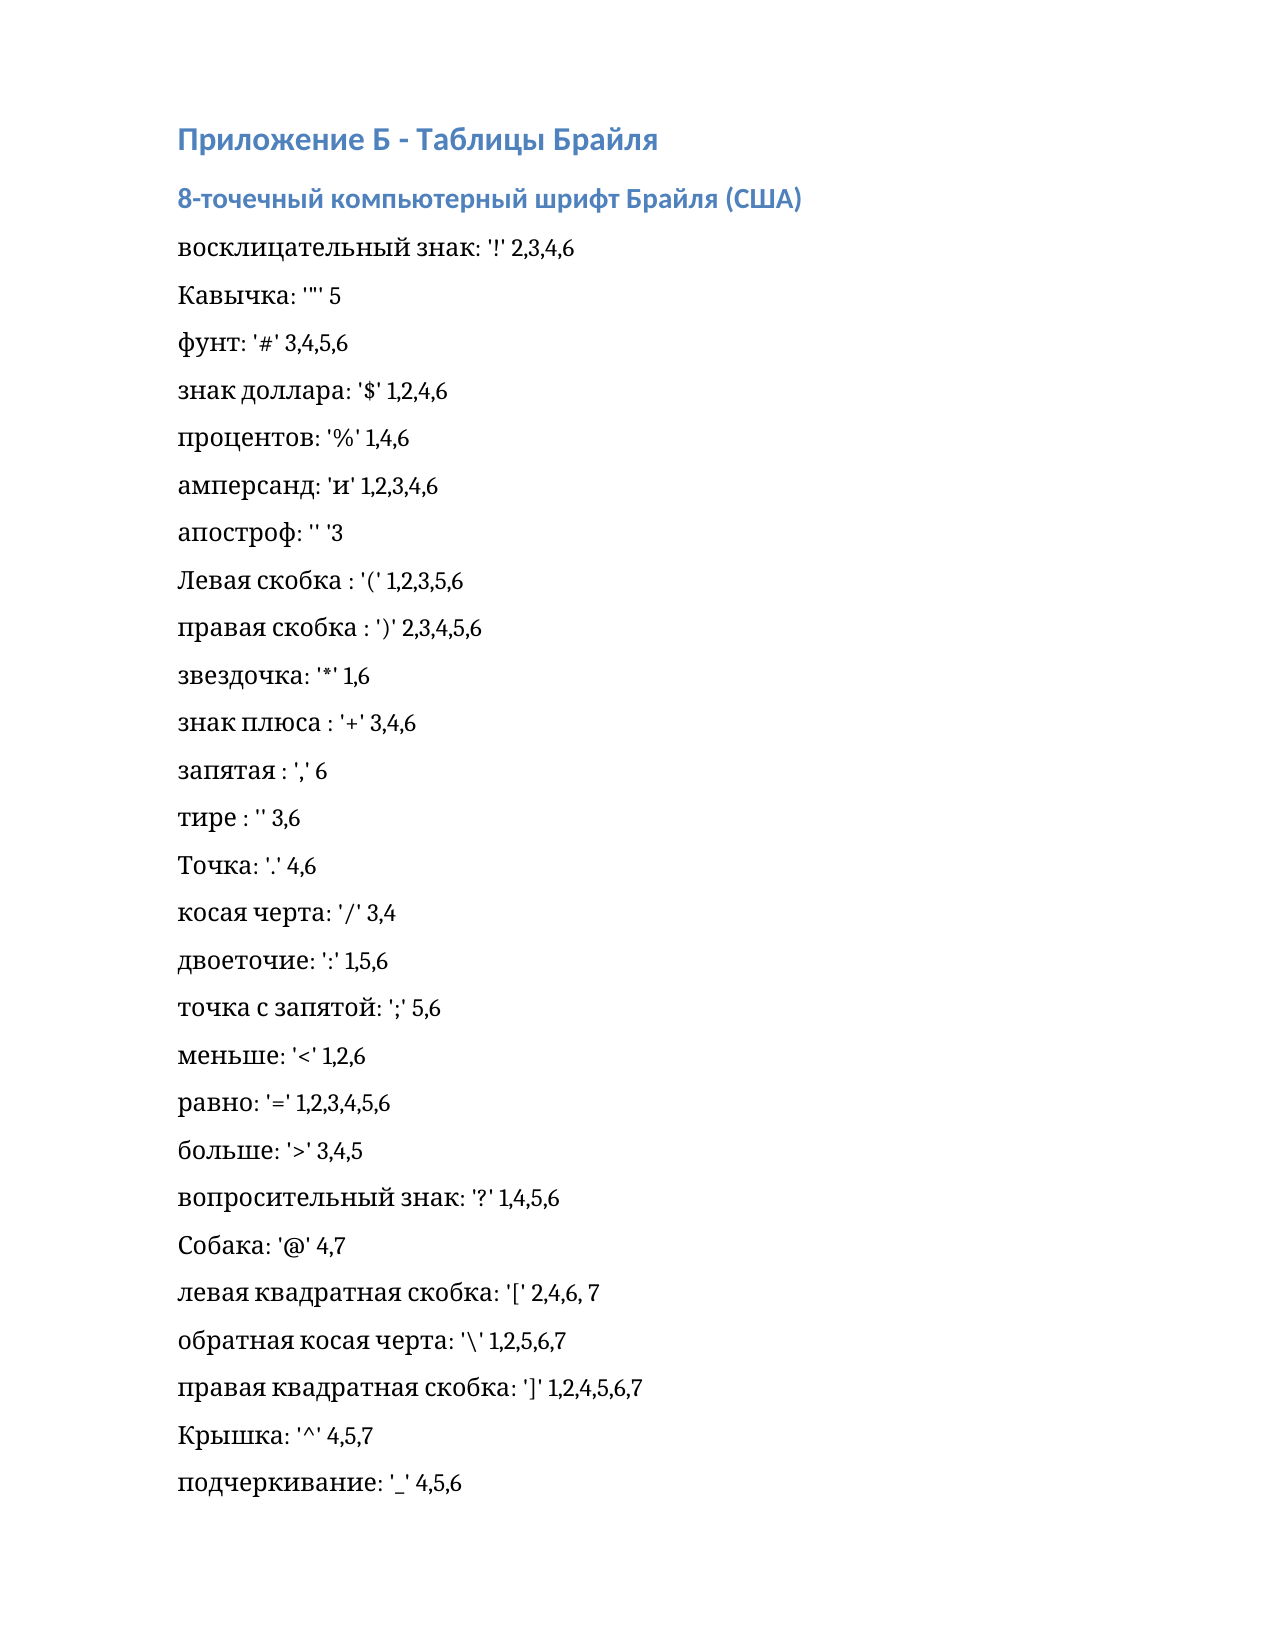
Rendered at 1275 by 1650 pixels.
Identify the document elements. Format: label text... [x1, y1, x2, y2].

text левая квадратная скобка: '[' 2,4,6, 7 [177, 1279, 1186, 1308]
text правая скобка : ')' 2,3,4,5,6 [177, 614, 1186, 643]
text вопросительный знак: '?' 1,4,5,6 [177, 1184, 1186, 1213]
text точка с запятой: ';' 5,6 [177, 994, 1186, 1023]
text восклицательный знак: '!' 2,3,4,6 [177, 234, 1186, 263]
text апостроф: '' '3 [177, 519, 1186, 548]
text знак доллара: '$' 1,2,4,6 [177, 377, 1186, 405]
text меньше: '<' 1,2,6 [177, 1042, 1186, 1070]
text Собака: '@' 4,7 [177, 1232, 1186, 1260]
text амперсанд: 'и' 1,2,3,4,6 [177, 472, 1186, 500]
text Кавычка: '"' 5 [177, 282, 1186, 310]
text косая черта: '/' 3,4 [177, 899, 1186, 928]
text больше: '>' 3,4,5 [177, 1137, 1186, 1165]
text двоеточие: ':' 1,5,6 [177, 947, 1186, 975]
text правая квадратная скобка: ']' 1,2,4,5,6,7 [177, 1374, 1186, 1403]
subtitle Приложение Б - Таблицы Брайля [177, 118, 1186, 159]
text фунт: '#' 3,4,5,6 [177, 329, 1186, 358]
text звездочка: '*' 1,6 [177, 662, 1186, 690]
text Крышка: '^' 4,5,7 [177, 1422, 1186, 1450]
text Левая скобка : '(' 1,2,3,5,6 [177, 567, 1186, 595]
text обратная косая черта: '\' 1,2,5,6,7 [177, 1327, 1186, 1355]
text тире : '' 3,6 [177, 804, 1186, 833]
subtitle 8-точечный компьютерный шрифт Брайля (США) [177, 180, 1186, 215]
text запятая : ',' 6 [177, 757, 1186, 785]
text Точка: '.' 4,6 [177, 852, 1186, 880]
text процентов: '%' 1,4,6 [177, 424, 1186, 453]
text подчеркивание: '_' 4,5,6 [177, 1469, 1186, 1498]
text равно: '=' 1,2,3,4,5,6 [177, 1089, 1186, 1118]
text знак плюса : '+' 3,4,6 [177, 709, 1186, 738]
